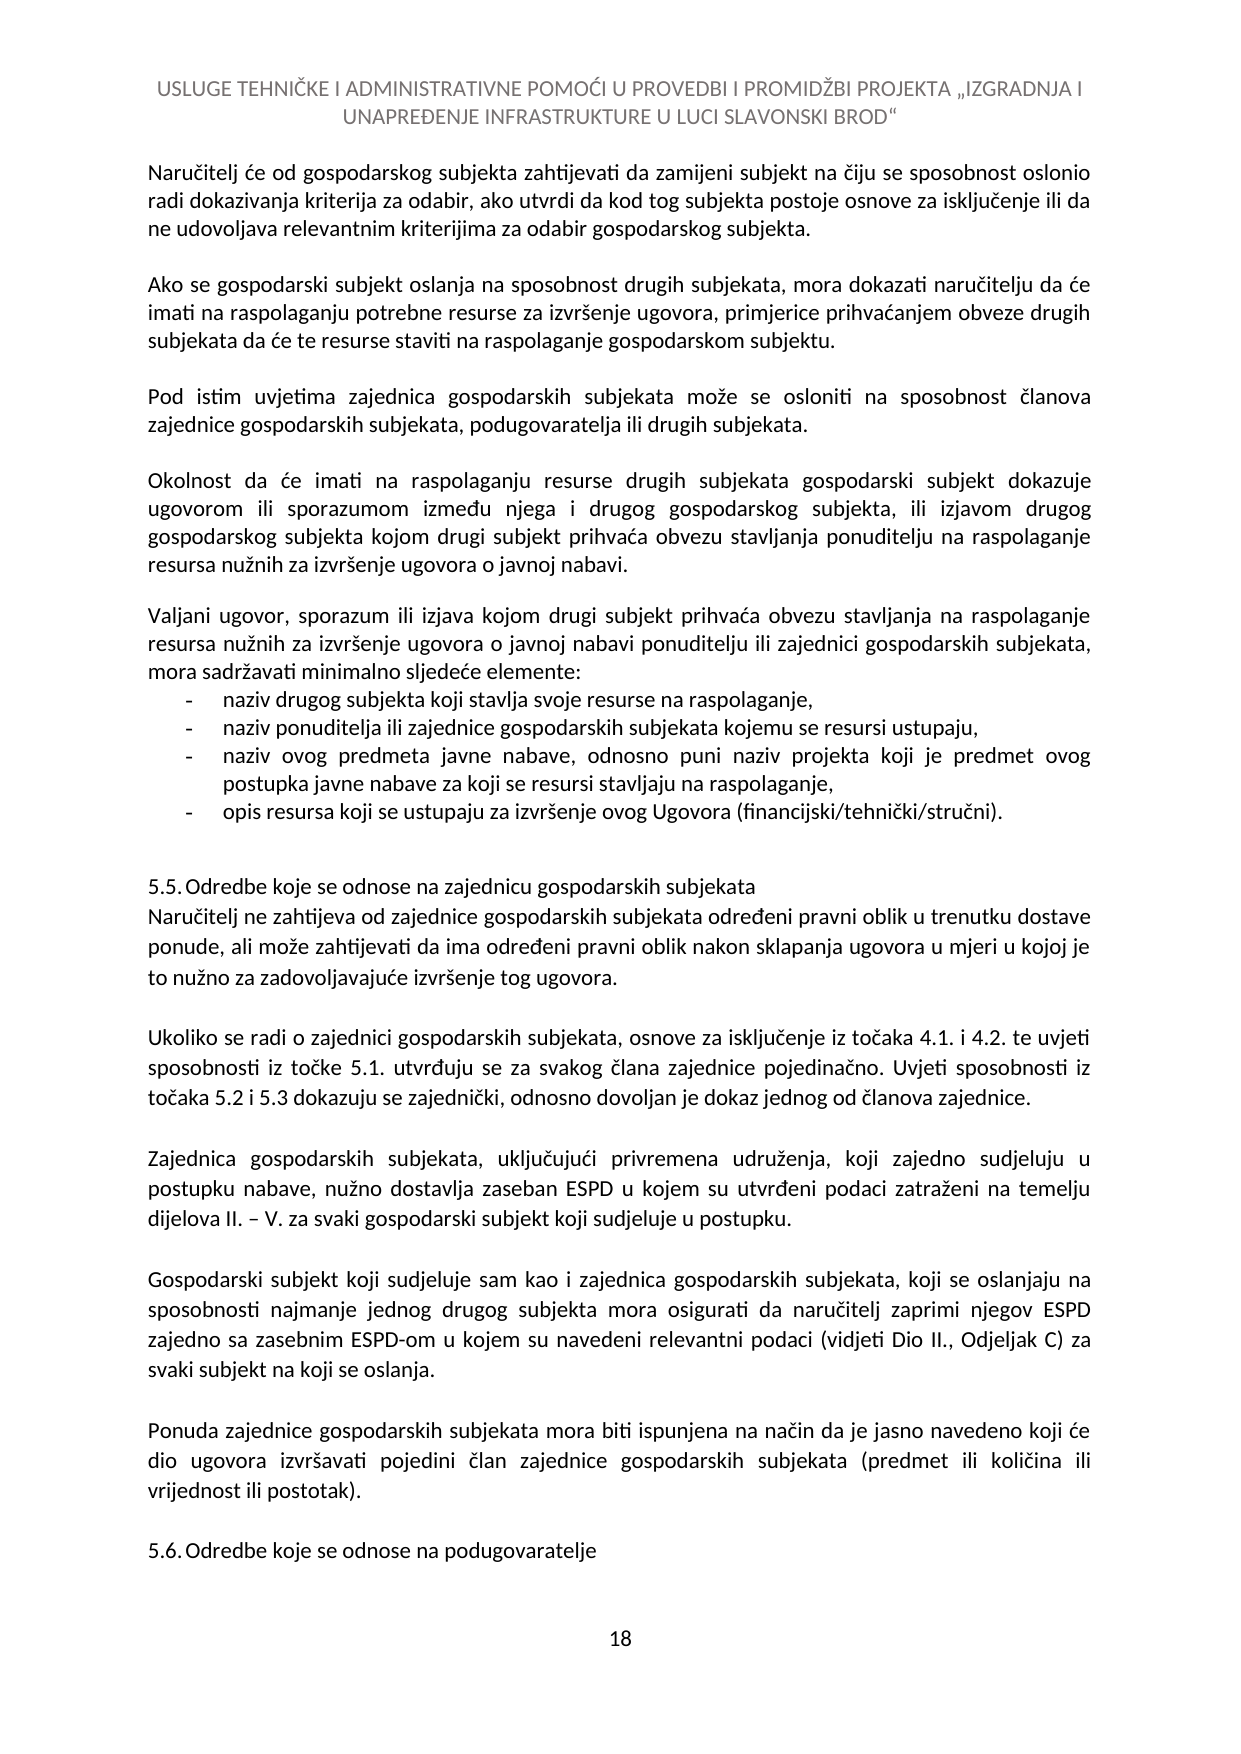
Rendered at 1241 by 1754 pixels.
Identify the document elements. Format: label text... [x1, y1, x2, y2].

text Okolnost da će imati na raspolaganju resurse drugih subjekata gospodarski subjekt dokazuje ugovorom ili sporazumom između njega i drugog gospodarskog subjekta, ili izjavom drugog gospodarskog subjekta kojom drugi subjekt prihvaća obvezu stavljanja ponuditelju na raspolaganje resursa nužnih za izvršenje ugovora o javnoj nabavi. [148, 466, 1093, 578]
text Naručitelj ne zahtijeva od zajednice gospodarskih subjekata određeni pravni oblik u trenutku dostave ponude, ali može zahtijevati da ima određeni pravni oblik nakon sklapanja ugovora u mjeri u kojoj je to nužno za zadovoljavajuće izvršenje tog ugovora. [148, 902, 1093, 991]
list opis resursa koji se ustupaju za izvršenje ovog Ugovora (financijski/tehnički/stručni). [185, 797, 1093, 825]
text Pod istim uvjetima zajednica gospodarskih subjekata može se osloniti na sposobnost članova zajednice gospodarskih subjekata, podugovaratelja ili drugih subjekata. [148, 382, 1093, 438]
text Ako se gospodarski subjekt oslanja na sposobnost drugih subjekata, mora dokazati naručitelju da će imati na raspolaganju potrebne resurse za izvršenje ugovora, primjerice prihvaćanjem obveze drugih subjekata da će te resurse staviti na raspolaganje gospodarskom subjektu. [148, 270, 1093, 354]
list Odredbe koje se odnose na zajednicu gospodarskih subjekata [148, 872, 1093, 900]
text Naručitelj će od gospodarskog subjekta zahtijevati da zamijeni subjekt na čiju se sposobnost oslonio radi dokazivanja kriterija za odabir, ako utvrdi da kod tog subjekta postoje osnove za isključenje ili da ne udovoljava relevantnim kriterijima za odabir gospodarskog subjekta. [148, 158, 1093, 242]
text Ukoliko se radi o zajednici gospodarskih subjekata, osnove za isključenje iz točaka 4.1. i 4.2. te uvjeti sposobnosti iz točke 5.1. utvrđuju se za svakog člana zajednice pojedinačno. Uvjeti sposobnosti iz točaka 5.2 i 5.3 dokazuju se zajednički, odnosno dovoljan je dokaz jednog od članova zajednice. [148, 1023, 1093, 1112]
list naziv ovog predmeta javne nabave, odnosno puni naziv projekta koji je predmet ovog postupka javne nabave za koji se resursi stavljaju na raspolaganje, [185, 741, 1093, 797]
list Odredbe koje se odnose na podugovaratelje [148, 1537, 1093, 1565]
list naziv ponuditelja ili zajednice gospodarskih subjekata kojemu se resursi ustupaju, [185, 713, 1093, 741]
list naziv drugog subjekta koji stavlja svoje resurse na raspolaganje, [185, 685, 1093, 713]
text Ponuda zajednice gospodarskih subjekata mora biti ispunjena na način da je jasno navedeno koji će dio ugovora izvršavati pojedini član zajednice gospodarskih subjekata (predmet ili količina ili vrijednost ili postotak). [148, 1416, 1093, 1504]
text Valjani ugovor, sporazum ili izjava kojom drugi subjekt prihvaća obvezu stavljanja na raspolaganje resursa nužnih za izvršenje ugovora o javnoj nabavi ponuditelju ili zajednici gospodarskih subjekata, mora sadržavati minimalno sljedeće elemente: [148, 601, 1093, 685]
text Gospodarski subjekt koji sudjeluje sam kao i zajednica gospodarskih subjekata, koji se oslanjaju na sposobnosti najmanje jednog drugog subjekta mora osigurati da naručitelj zaprimi njegov ESPD zajedno sa zasebnim ESPD-om u kojem su navedeni relevantni podaci (vidjeti Dio II., Odjeljak C) za svaki subjekt na koji se oslanja. [148, 1265, 1093, 1383]
text Zajednica gospodarskih subjekata, uključujući privremena udruženja, koji zajedno sudjeluju u postupku nabave, nužno dostavlja zaseban ESPD u kojem su utvrđeni podaci zatraženi na temelju dijelova II. – V. za svaki gospodarski subjekt koji sudjeluje u postupku. [148, 1144, 1093, 1232]
